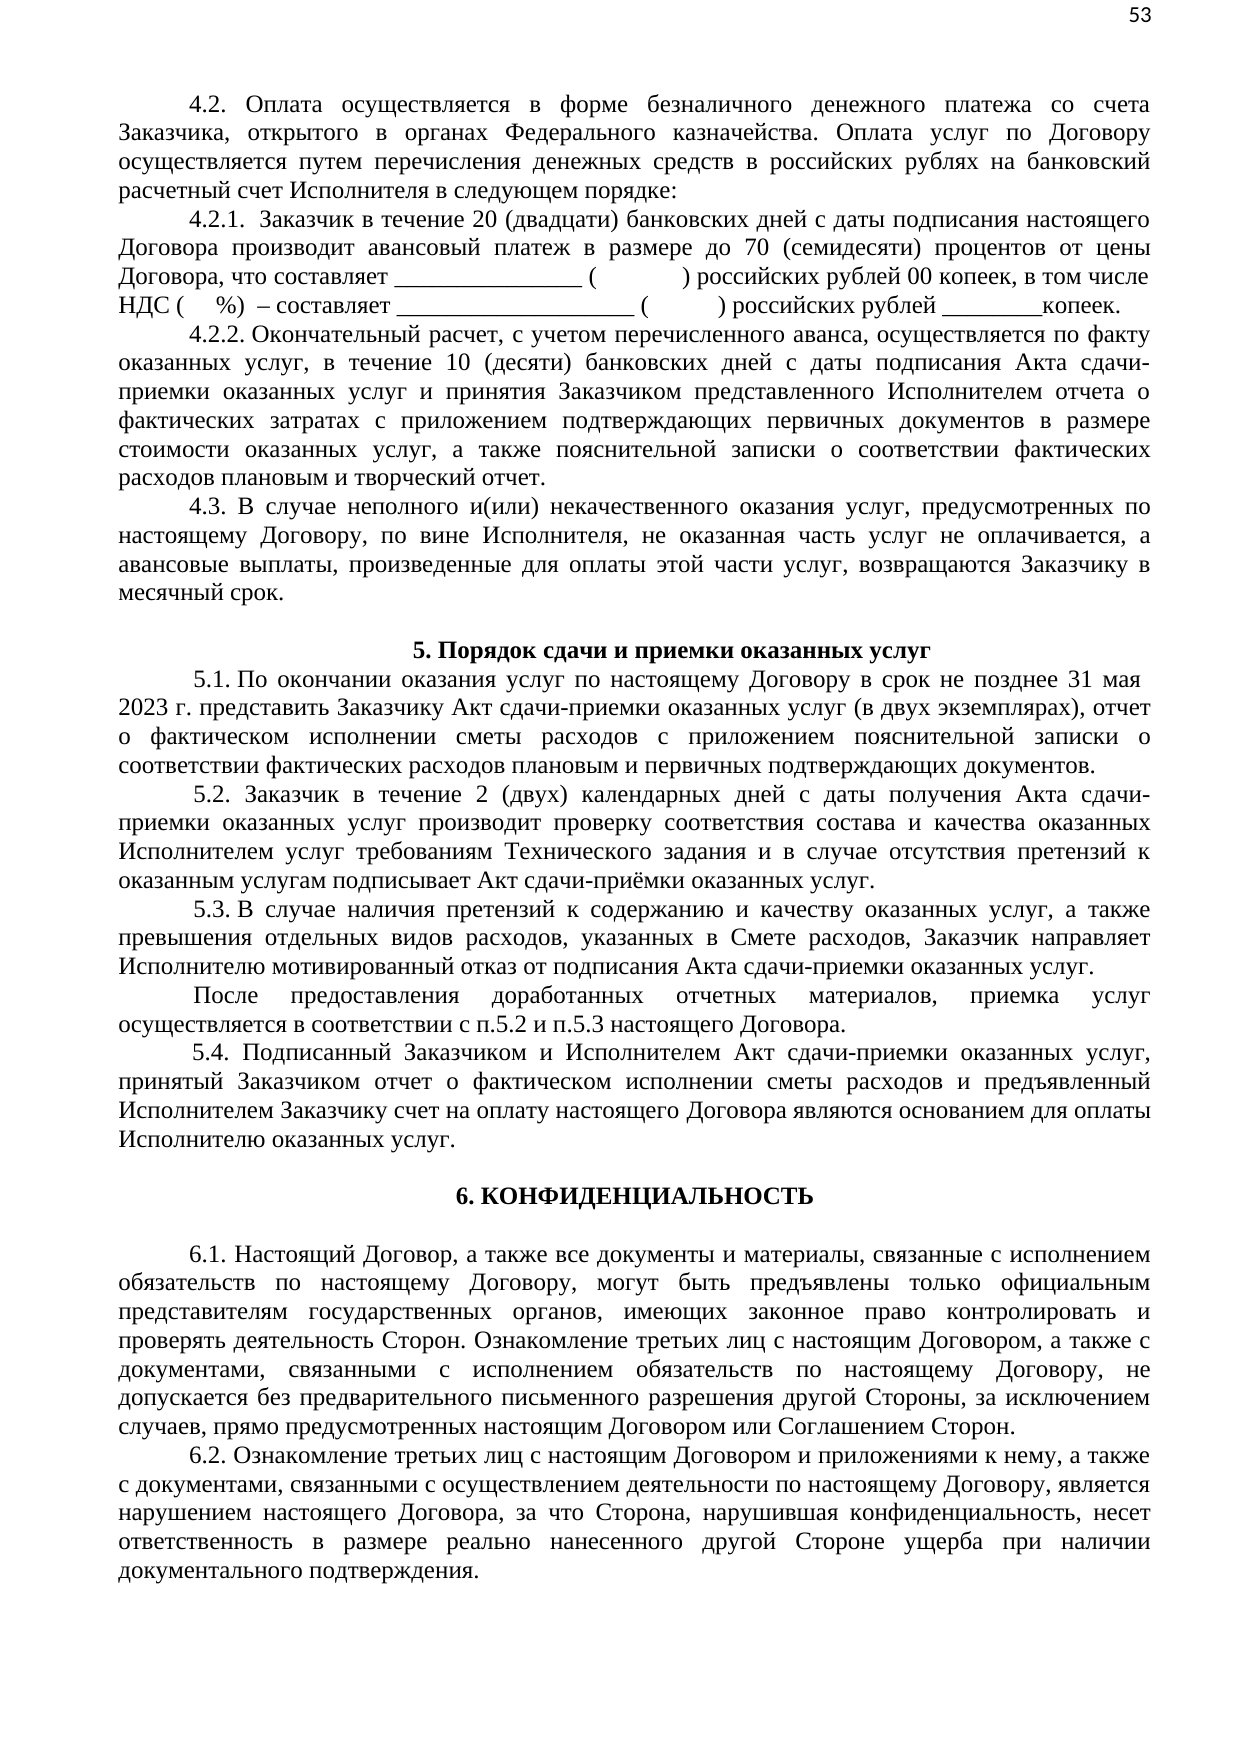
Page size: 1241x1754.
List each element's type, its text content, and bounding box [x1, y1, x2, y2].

text 5. Порядок сдачи и приемки оказанных услуг [118, 635, 1152, 664]
text 5.3. В случае наличия претензий к содержанию и качеству оказанных услуг, а также превышения отдельных видов расходов, указанных в Смете расходов, Заказчик направляет Исполнителю мотивированный отказ от подписания Акта сдачи-приемки оказанных услуг. [118, 894, 1152, 980]
text 4.2.1. Заказчик в течение 20 (двадцати) банковских дней с даты подписания настоящего Договора производит авансовый платеж в размере до 70 (семидесяти) процентов от цены Договора, что составляет _______________ ( ) российских рублей 00 копеек, в том числе НДС ( %) – составляет ___________________ ( ) российских рублей ________копеек. [118, 204, 1152, 319]
text 6.1. Настоящий Договор, а также все документы и материалы, связанные с исполнением обязательств по настоящему Договору, могут быть предъявлены только официальным представителям государственных органов, имеющих законное право контролировать и проверять деятельность Сторон. Ознакомление третьих лиц с настоящим Договором, а также с документами, связанными с исполнением обязательств по настоящему Договору, не допускается без предварительного письменного разрешения другой Стороны, за исключением случаев, прямо предусмотренных настоящим Договором или Соглашением Сторон. [118, 1239, 1152, 1440]
text 5.2. Заказчик в течение 2 (двух) календарных дней с даты получения Акта сдачи-приемки оказанных услуг производит проверку соответствия состава и качества оказанных Исполнителем услуг требованиям Технического задания и в случае отсутствия претензий к оказанным услугам подписывает Акт сдачи-приёмки оказанных услуг. [118, 779, 1152, 894]
text 4.3. В случае неполного и(или) некачественного оказания услуг, предусмотренных по настоящему Договору, по вине Исполнителя, не оказанная часть услуг не оплачивается, а авансовые выплаты, произведенные для оплаты этой части услуг, возвращаются Заказчику в месячный срок. [118, 491, 1152, 606]
text После предоставления доработанных отчетных материалов, приемка услуг осуществляется в соответствии с п.5.2 и п.5.3 настоящего Договора. [118, 980, 1152, 1037]
text 4.2. Оплата осуществляется в форме безналичного денежного платежа со счета Заказчика, открытого в органах Федерального казначейства. Оплата услуг по Договору осуществляется путем перечисления денежных средств в российских рублях на банковский расчетный счет Исполнителя в следующем порядке: [118, 89, 1152, 204]
text 5.4. Подписанный Заказчиком и Исполнителем Акт сдачи-приемки оказанных услуг, принятый Заказчиком отчет о фактическом исполнении сметы расходов и предъявленный Исполнителем Заказчику счет на оплату настоящего Договора являются основанием для оплаты Исполнителю оказанных услуг. [118, 1037, 1152, 1152]
text 6. КОНФИДЕНЦИАЛЬНОСТЬ [118, 1181, 1152, 1210]
text 5.1. По окончании оказания услуг по настоящему Договору в срок не позднее 31 мая 2023 г. представить Заказчику Акт сдачи-приемки оказанных услуг (в двух экземплярах), отчет о фактическом исполнении сметы расходов с приложением пояснительной записки о соответствии фактических расходов плановым и первичных подтверждающих документов. [118, 664, 1152, 779]
text 6.2. Ознакомление третьих лиц с настоящим Договором и приложениями к нему, а также с документами, связанными с осуществлением деятельности по настоящему Договору, является нарушением настоящего Договора, за что Сторона, нарушившая конфиденциальность, несет ответственность в размере реально нанесенного другой Стороне ущерба при наличии документального подтверждения. [118, 1440, 1152, 1584]
text 4.2.2. Окончательный расчет, с учетом перечисленного аванса, осуществляется по факту оказанных услуг, в течение 10 (десяти) банковских дней с даты подписания Акта сдачи-приемки оказанных услуг и принятия Заказчиком представленного Исполнителем отчета о фактических затратах с приложением подтверждающих первичных документов в размере стоимости оказанных услуг, а также пояснительной записки о соответствии фактических расходов плановым и творческий отчет. [118, 319, 1152, 491]
